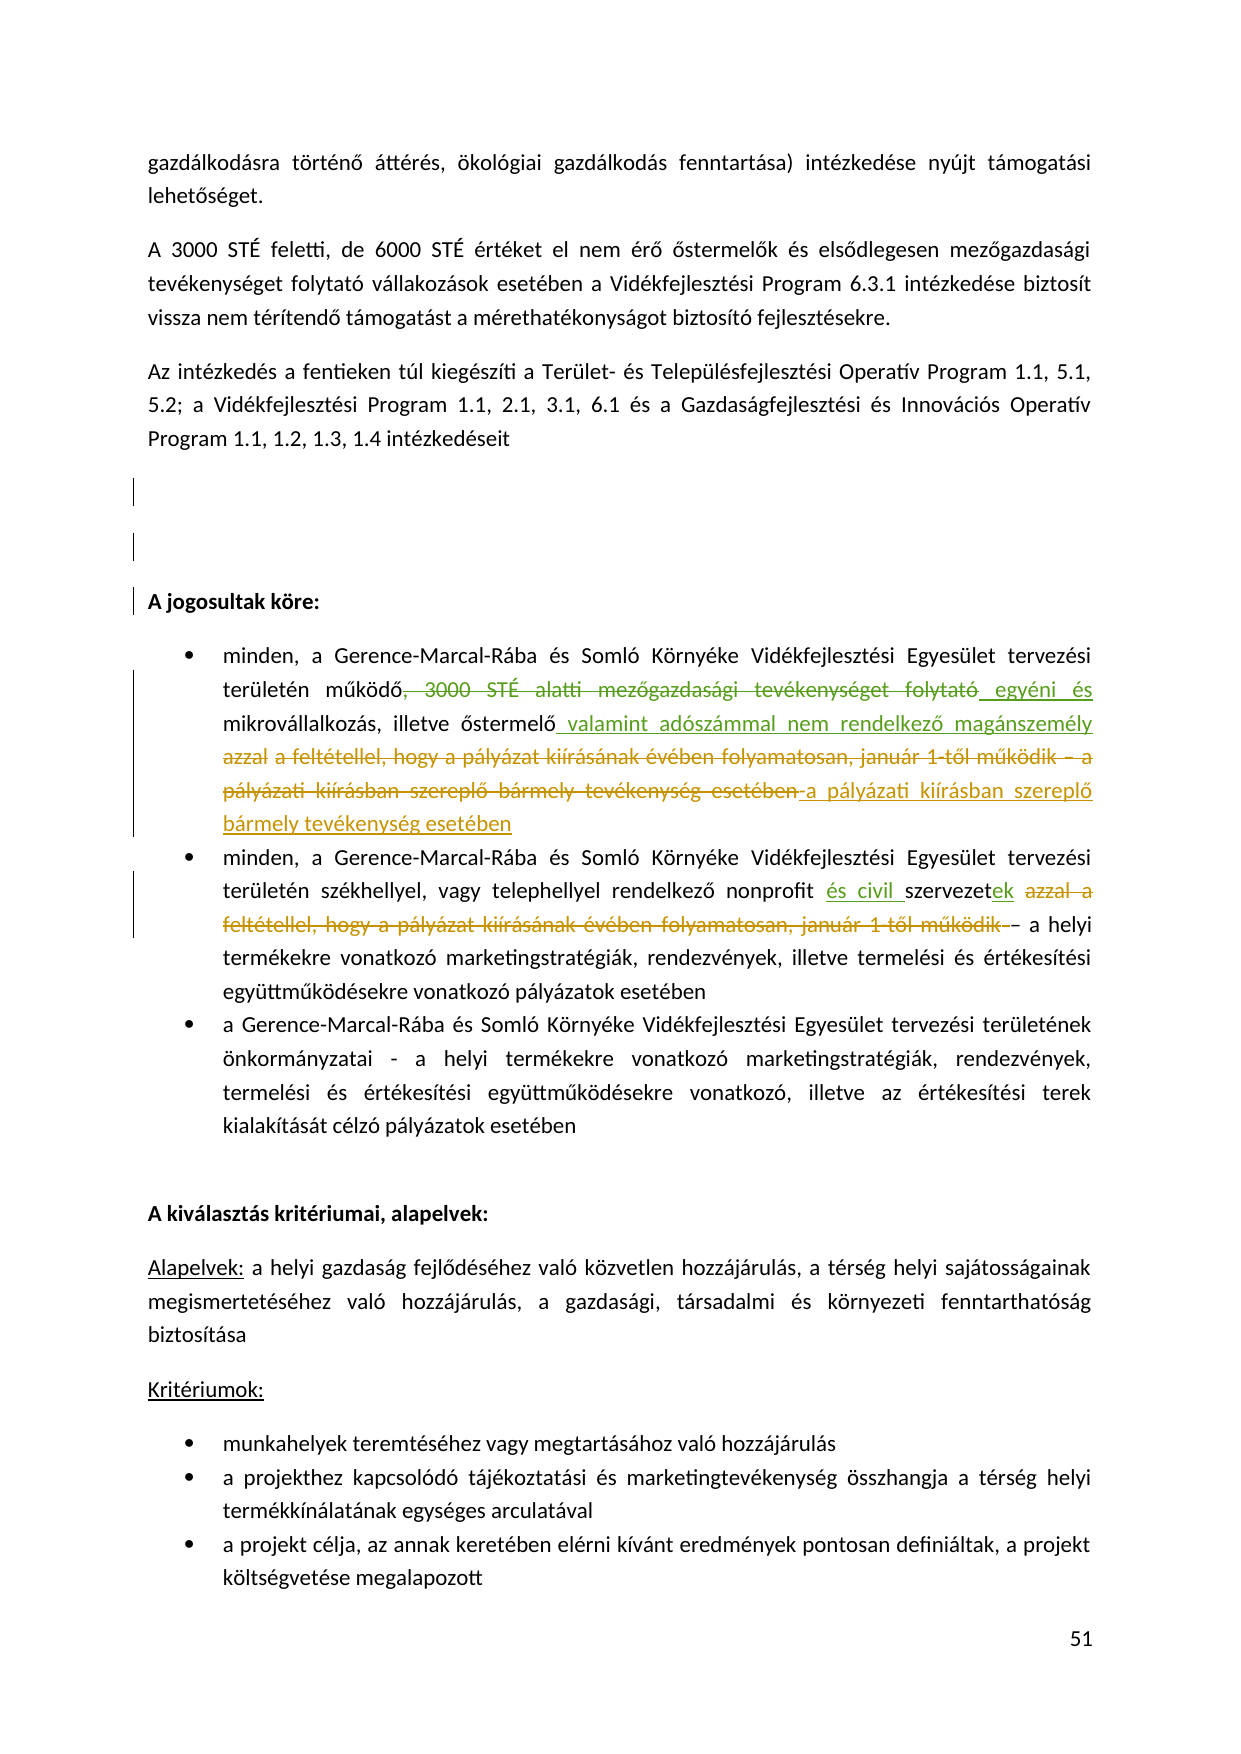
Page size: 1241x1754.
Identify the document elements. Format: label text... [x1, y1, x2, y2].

list a Gerence-Marcal-Rába és Somló Környéke Vidékfejlesztési Egyesület tervezési területének önkormányzatai - a helyi termékekre vonatkozó marketingstratégiák, rendezvények, termelési és értékesítési együttműködésekre vonatkozó, illetve az értékesítési terek kialakítását célzó pályázatok esetében [185, 1011, 1093, 1139]
list a projekthez kapcsolódó tájékoztatási és marketingtevékenység összhangja a térség helyi termékkínálatának egységes arculatával [185, 1463, 1093, 1524]
text A kiválasztás kritériumai, alapelvek: [148, 1199, 1093, 1227]
list a projekt célja, az annak keretében elérni kívánt eredmények pontosan definiáltak, a projekt költségvetése megalapozott [185, 1530, 1093, 1591]
text Kritériumok: [148, 1375, 1093, 1403]
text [148, 148, 1093, 209]
text Az intézkedés a fentieken túl kiegészíti a Terület- és Településfejlesztési Operatív Program 1.1, 5.1, 5.2; a Vidékfejlesztési Program 1.1, 2.1, 3.1, 6.1 és a Gazdaságfejlesztési és Innovációs Operatív Program 1.1, 1.2, 1.3, 1.4 intézkedéseit [148, 357, 1093, 452]
text Alapelvek: a helyi gazdaság fejlődéséhez való közvetlen hozzájárulás, a térség helyi sajátosságainak megismertetéséhez való hozzájárulás, a gazdasági, társadalmi és környezeti fenntarthatóság biztosítása [148, 1253, 1093, 1348]
list munkahelyek teremtéséhez vagy megtartásához való hozzájárulás [185, 1429, 1093, 1457]
text A 3000 STÉ feletti, de 6000 STÉ értéket el nem érő őstermelők és elsődlegesen mezőgazdasági tevékenységet folytató vállakozások esetében a Vidékfejlesztési Program 6.3.1 intézkedése biztosít vissza nem térítendő támogatást a mérethatékonyságot biztosító fejlesztésekre. [148, 236, 1093, 331]
list minden, a Gerence-Marcal-Rába és Somló Környéke Vidékfejlesztési Egyesület tervezési területén működő mikrovállalkozás, illetve őstermelő [185, 642, 1093, 837]
list minden, a Gerence-Marcal-Rába és Somló Környéke Vidékfejlesztési Egyesület tervezési területén székhellyel, vagy telephellyel rendelkező nonprofit szervezet – a helyi termékekre vonatkozó marketingstratégiák, rendezvények, illetve termelési és értékesítési együttműködésekre vonatkozó pályázatok esetében [185, 843, 1093, 1005]
text A jogosultak köre: [148, 587, 1093, 615]
